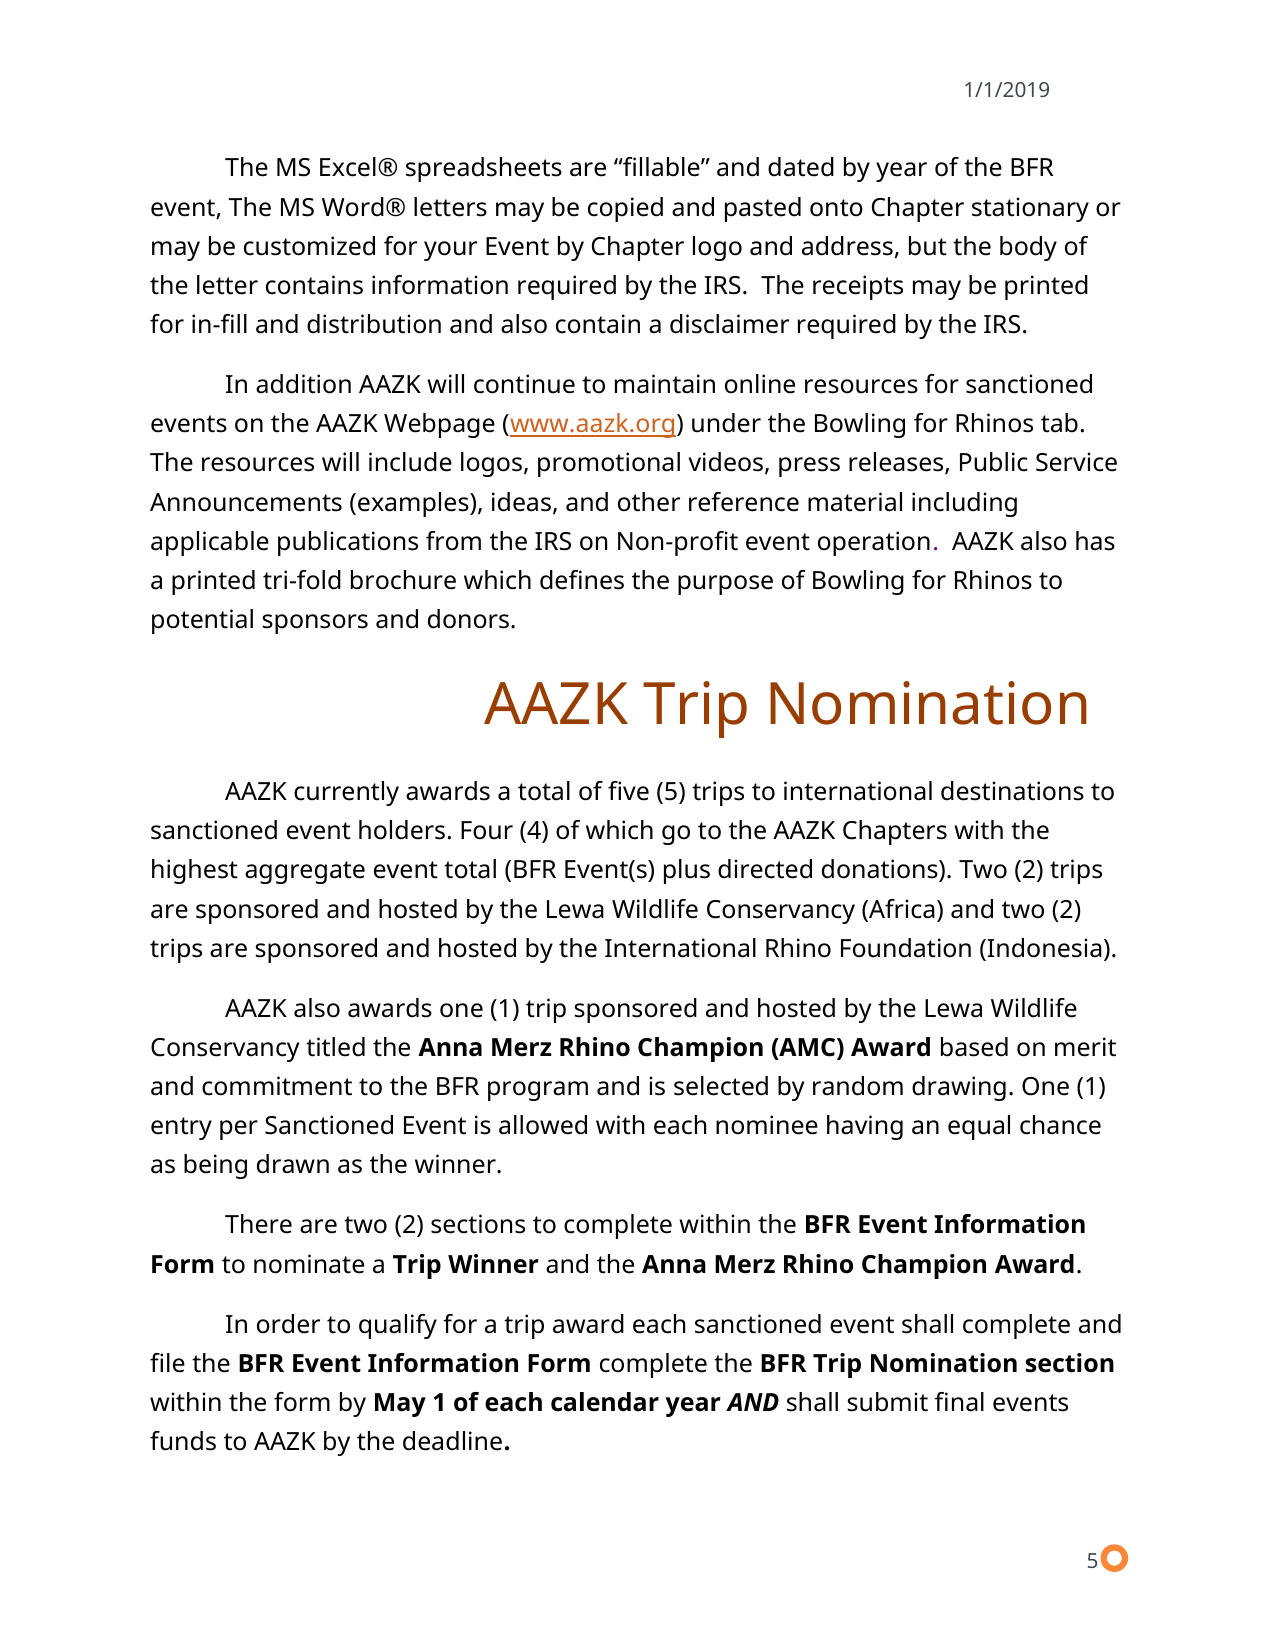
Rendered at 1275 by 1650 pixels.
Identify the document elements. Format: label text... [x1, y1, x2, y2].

text AAZK also awards one (1) trip sponsored and hosted by the Lewa Wildlife Conservancy titled the Anna Merz Rhino Champion (AMC) Award based on merit and commitment to the BFR program and is selected by random drawing. One (1) entry per Sanctioned Event is allowed with each nominee having an equal chance as being drawn as the winner. [150, 991, 1125, 1181]
text In order to qualify for a trip award each sanctioned event shall complete and file the BFR Event Information Form complete the BFR Trip Nomination section within the form by May 1 of each calendar year AND shall submit final events funds to AAZK by the deadline. [150, 1306, 1125, 1458]
text AAZK currently awards a total of five (5) trips to international destinations to sanctioned event holders. Four (4) of which go to the AAZK Chapters with the highest aggregate event total (BFR Event(s) plus directed donations). Two (2) trips are sponsored and hosted by the Lewa Wildlife Conservancy (Africa) and two (2) trips are sponsored and hosted by the International Rhino Foundation (Indonesia). [150, 774, 1125, 964]
text In addition AAZK will continue to maintain online resources for sanctioned events on the AAZK Webpage (www.aazk.org) under the Bowling for Rhinos tab. The resources will include logos, promotional videos, press releases, Public Service Announcements (examples), ideas, and other reference material including applicable publications from the IRS on Non-profit event operation. AAZK also has a printed tri-fold brochure which defines the purpose of Bowling for Rhinos to potential sponsors and donors. [150, 367, 1125, 636]
text The MS Excel® spreadsheets are “fillable” and dated by year of the BFR event, The MS Word® letters may be copied and pasted onto Chapter stationary or may be customized for your Event by Chapter logo and address, but the body of the letter contains information required by the IRS. The receipts may be printed for in-fill and distribution and also contain a disclaimer required by the IRS. [150, 150, 1125, 341]
text There are two (2) sections to complete within the BFR Event Information Form to nominate a Trip Winner and the Anna Merz Rhino Champion Award. [150, 1207, 1125, 1280]
text AAZK Trip Nomination [450, 662, 1125, 741]
